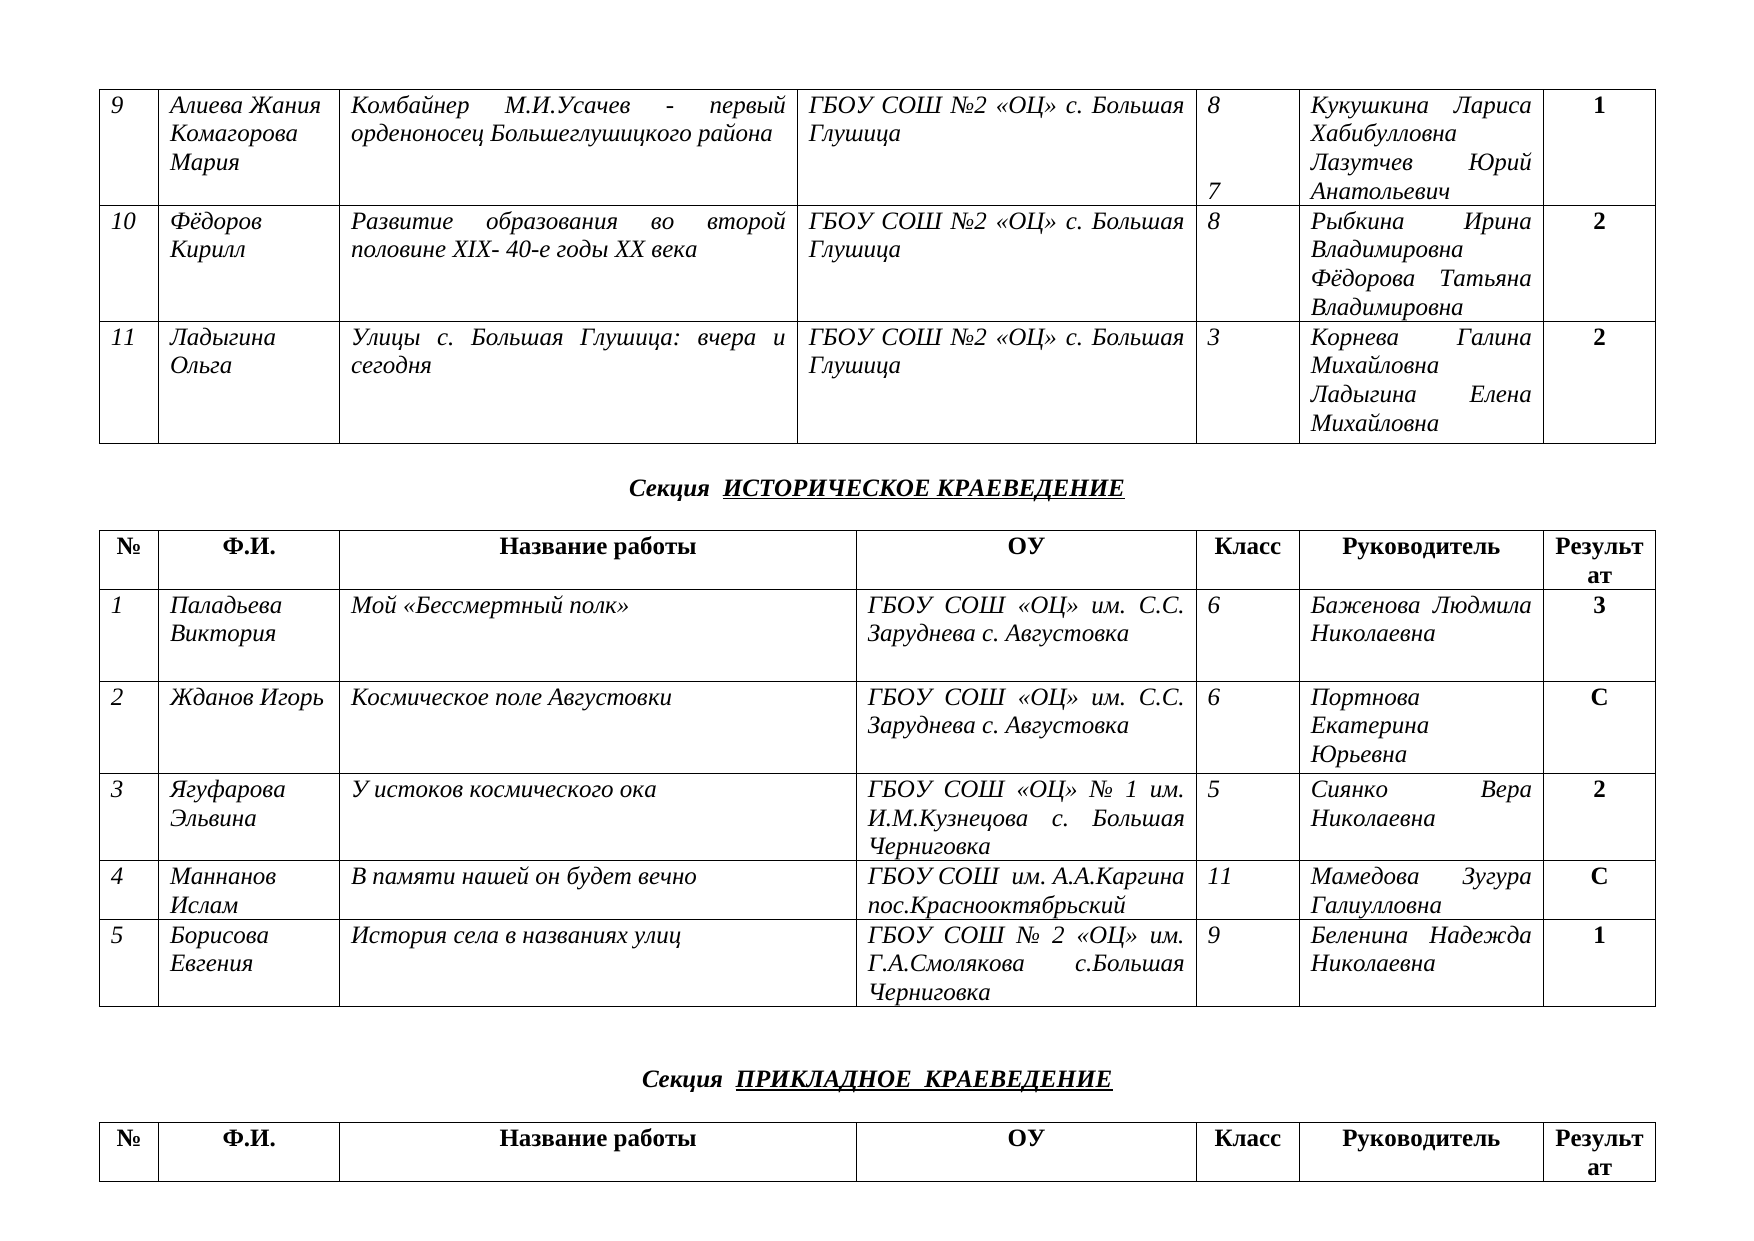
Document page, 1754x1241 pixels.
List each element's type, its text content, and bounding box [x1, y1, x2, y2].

table_cell ГБОУ СОШ №2 «ОЦ» с. Большая Глушица [798, 322, 1196, 443]
table_cell Развитие образования во второй половине XIX- 40-е годы XX века [340, 206, 797, 321]
table_cell Баженова Людмила Николаевна [1300, 590, 1543, 681]
table_cell ГБОУ СОШ «ОЦ» № 1 им. И.М.Кузнецова с. Большая Черниговка [857, 774, 1196, 860]
table_cell Улицы с. Большая Глушица: вчера и сегодня [340, 322, 797, 443]
table_cell 4 [100, 861, 158, 919]
table_cell Жданов Игорь [159, 682, 339, 773]
table_cell Маннанов Ислам [159, 861, 339, 919]
text Секция ПРИКЛАДНОЕ КРАЕВЕДЕНИЕ [118, 1064, 1636, 1093]
table_cell Космическое поле Августовки [340, 682, 856, 773]
table_cell 8 7 [1197, 90, 1299, 205]
table_cell С [1544, 861, 1655, 919]
table_header Название работы [340, 1123, 856, 1181]
table_cell ГБОУ СОШ № 2 «ОЦ» им. Г.А.Смолякова с.Большая Черниговка [857, 920, 1196, 1006]
table_cell 5 [100, 920, 158, 1006]
table_header Руководитель [1300, 1123, 1543, 1181]
table_header ОУ [857, 1123, 1196, 1181]
table_cell 3 [1544, 590, 1655, 681]
table_cell ГБОУ СОШ им. А.А.Каргина пос.Краснооктябрьский [857, 861, 1196, 919]
table_header Результат [1544, 1123, 1655, 1181]
table_cell Мамедова Зугура Галиулловна [1300, 861, 1543, 919]
table_cell 2 [1544, 206, 1655, 321]
table_cell 11 [100, 322, 158, 443]
table_header № [100, 1123, 158, 1181]
table_header ОУ [857, 531, 1196, 589]
table_cell 2 [1544, 774, 1655, 860]
table_cell 10 [100, 206, 158, 321]
table_cell ГБОУ СОШ «ОЦ» им. С.С. Заруднева с. Августовка [857, 590, 1196, 681]
table_cell В памяти нашей он будет вечно [340, 861, 856, 919]
table_cell Сиянко Вера Николаевна [1300, 774, 1543, 860]
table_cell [798, 90, 1196, 205]
table_header Результат [1544, 531, 1655, 589]
table_cell 9 [100, 90, 158, 205]
table_cell 1 [100, 590, 158, 681]
table_header Ф.И. [159, 531, 339, 589]
table_cell Ягуфарова Эльвина [159, 774, 339, 860]
table_cell 1 [1544, 920, 1655, 1006]
table_cell 2 [1544, 322, 1655, 443]
table_header Ф.И. [159, 1123, 339, 1181]
table_cell 3 [1197, 322, 1299, 443]
table_cell Ладыгина Ольга [159, 322, 339, 443]
table_cell Фёдоров Кирилл [159, 206, 339, 321]
table_cell С [1544, 682, 1655, 773]
table_cell 6 [1197, 682, 1299, 773]
table_header Руководитель [1300, 531, 1543, 589]
table_cell 3 [100, 774, 158, 860]
table_cell 9 [1197, 920, 1299, 1006]
table_cell Алиева Жания Комагорова Мария [159, 90, 339, 205]
table_cell 11 [1197, 861, 1299, 919]
text Секция ИСТОРИЧЕСКОЕ КРАЕВЕДЕНИЕ [118, 473, 1636, 501]
table_cell 1 [1544, 90, 1655, 205]
table_header Класс [1197, 531, 1299, 589]
table_cell 8 [1197, 206, 1299, 321]
table_cell ГБОУ СОШ «ОЦ» им. С.С. Заруднева с. Августовка [857, 682, 1196, 773]
table_cell 5 [1197, 774, 1299, 860]
table_cell 6 [1197, 590, 1299, 681]
table_header № [100, 531, 158, 589]
table_cell ГБОУ СОШ №2 «ОЦ» с. Большая Глушица [798, 206, 1196, 321]
table_cell Комбайнер М.И.Усачев - первый орденоносец Большеглушицкого района [340, 90, 797, 205]
table_cell 2 [100, 682, 158, 773]
table_cell Беленина Надежда Николаевна [1300, 920, 1543, 1006]
table_cell Рыбкина Ирина Владимировна Фёдорова Татьяна Владимировна [1300, 206, 1543, 321]
table_cell Портнова Екатерина Юрьевна [1300, 682, 1543, 773]
table_cell Борисова Евгения [159, 920, 339, 1006]
table_header Название работы [340, 531, 856, 589]
table_cell История села в названиях улиц [340, 920, 856, 1006]
table_header Класс [1197, 1123, 1299, 1181]
table_cell Мой «Бессмертный полк» [340, 590, 856, 681]
table_cell Корнева Галина Михайловна Ладыгина Елена Михайловна [1300, 322, 1543, 443]
table_cell Паладьева Виктория [159, 590, 339, 681]
table_cell У истоков космического ока [340, 774, 856, 860]
table_cell Кукушкина Лариса Хабибулловна Лазутчев Юрий Анатольевич [1300, 90, 1543, 205]
